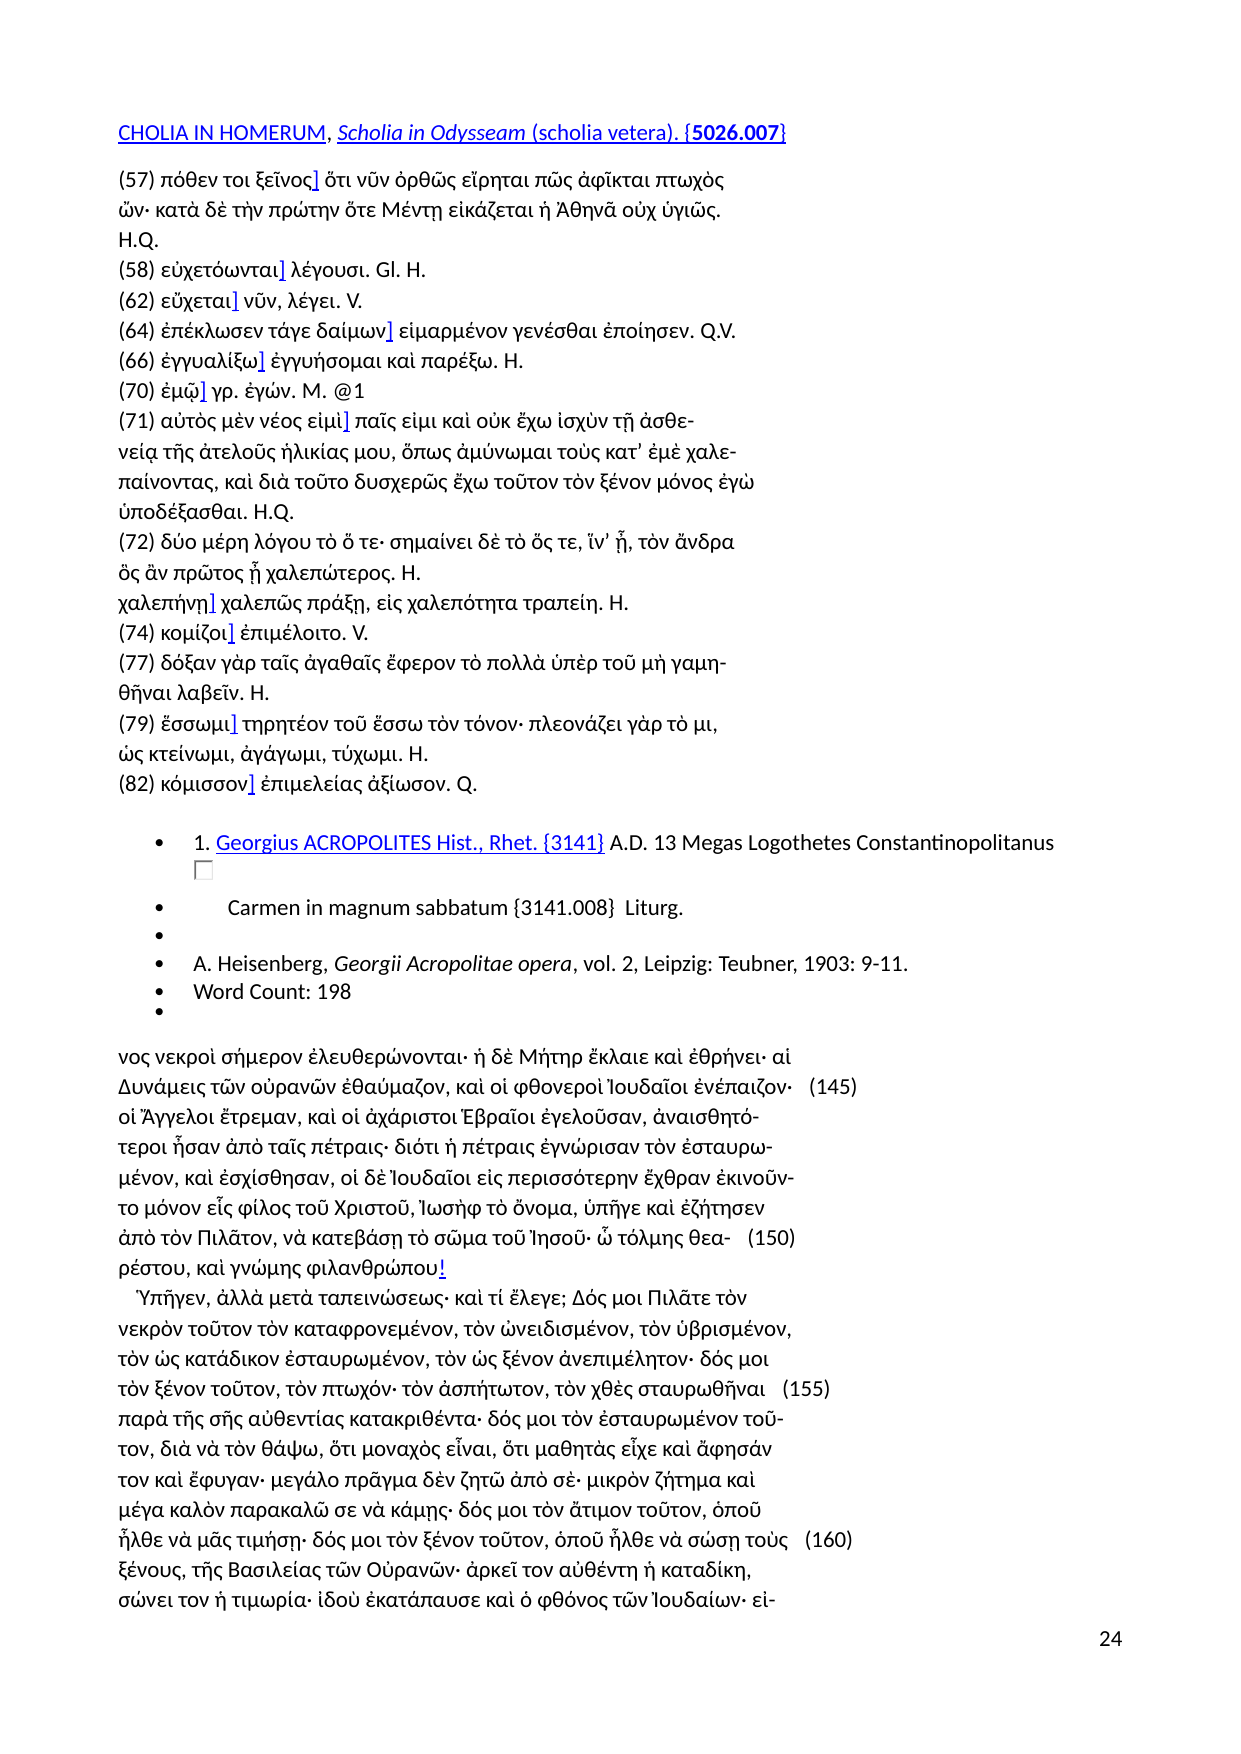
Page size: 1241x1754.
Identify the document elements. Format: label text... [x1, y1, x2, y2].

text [118, 1042, 1122, 1614]
text CHOLIA IN HOMERUM, Scholia in Odysseam (scholia vetera). {5026.007} [118, 118, 1122, 146]
list A. Heisenberg, Georgii Acropolitae opera, vol. 2, Leipzig: Teubner, 1903: 9-11. [156, 949, 1122, 977]
text (57) πόθεν τοι ξεῖνος] ὅτι νῦν ὀρθῶς εἴρηται πῶς ἀφῖκται πτωχὸς ὤν· κατὰ δὲ τὴν πρώτην ὅτε Μέντῃ εἰκάζεται ἡ Ἀθηνᾶ οὐχ ὑγιῶς. H.Q. (58) εὐχετόωνται] λέγουσι. Gl. H. (62) εὔχεται] νῦν, λέγει. V. (64) ἐπέκλωσεν τάγε δαίμων] εἱμαρμένον γενέσθαι ἐποίησεν. Q.V. (66) ἐγγυαλίξω] ἐγγυήσομαι καὶ παρέξω. H. (70) ἐμῷ] γρ. ἐγών. M. @1 (71) αὐτὸς μὲν νέος εἰμὶ] παῖς εἰμι καὶ οὐκ ἔχω ἰσχὺν τῇ ἀσθε- νείᾳ τῆς ἀτελοῦς ἡλικίας μου, ὅπως ἀμύνωμαι τοὺς κατ’ ἐμὲ χαλε- παίνοντας, καὶ διὰ τοῦτο δυσχερῶς ἔχω τοῦτον τὸν ξένον μόνος ἐγὼ ὑποδέξασθαι. H.Q. (72) δύο μέρη λόγου τὸ ὅ τε· σημαίνει δὲ τὸ ὅς τε, ἵν’ ᾖ, τὸν ἄνδρα ὃς ἂν πρῶτος ᾖ χαλεπώτερος. H. χαλεπήνῃ] χαλεπῶς πράξῃ, εἰς χαλεπότητα τραπείη. H. (74) κομίζοι] ἐπιμέλοιτο. V. (77) δόξαν γὰρ ταῖς ἀγαθαῖς ἔφερον τὸ πολλὰ ὑπὲρ τοῦ μὴ γαμη- θῆναι λαβεῖν. H. (79) ἕσσωμι] τηρητέον τοῦ ἕσσω τὸν τόνον· πλεονάζει γὰρ τὸ μι, ὡς κτείνωμι, ἀγάγωμι, τύχωμι. H. (82) κόμισσον] ἐπιμελείας ἀξίωσον. Q. [118, 165, 1122, 797]
list 1. Georgius ACROPOLITES Hist., Rhet. {3141} A.D. 13 Megas Logothetes Constantinopolitanus [156, 828, 1122, 857]
list Carmen in magnum sabbatum {3141.008} Liturg. [156, 857, 1122, 921]
list Word Count: 198 [156, 977, 1122, 1005]
